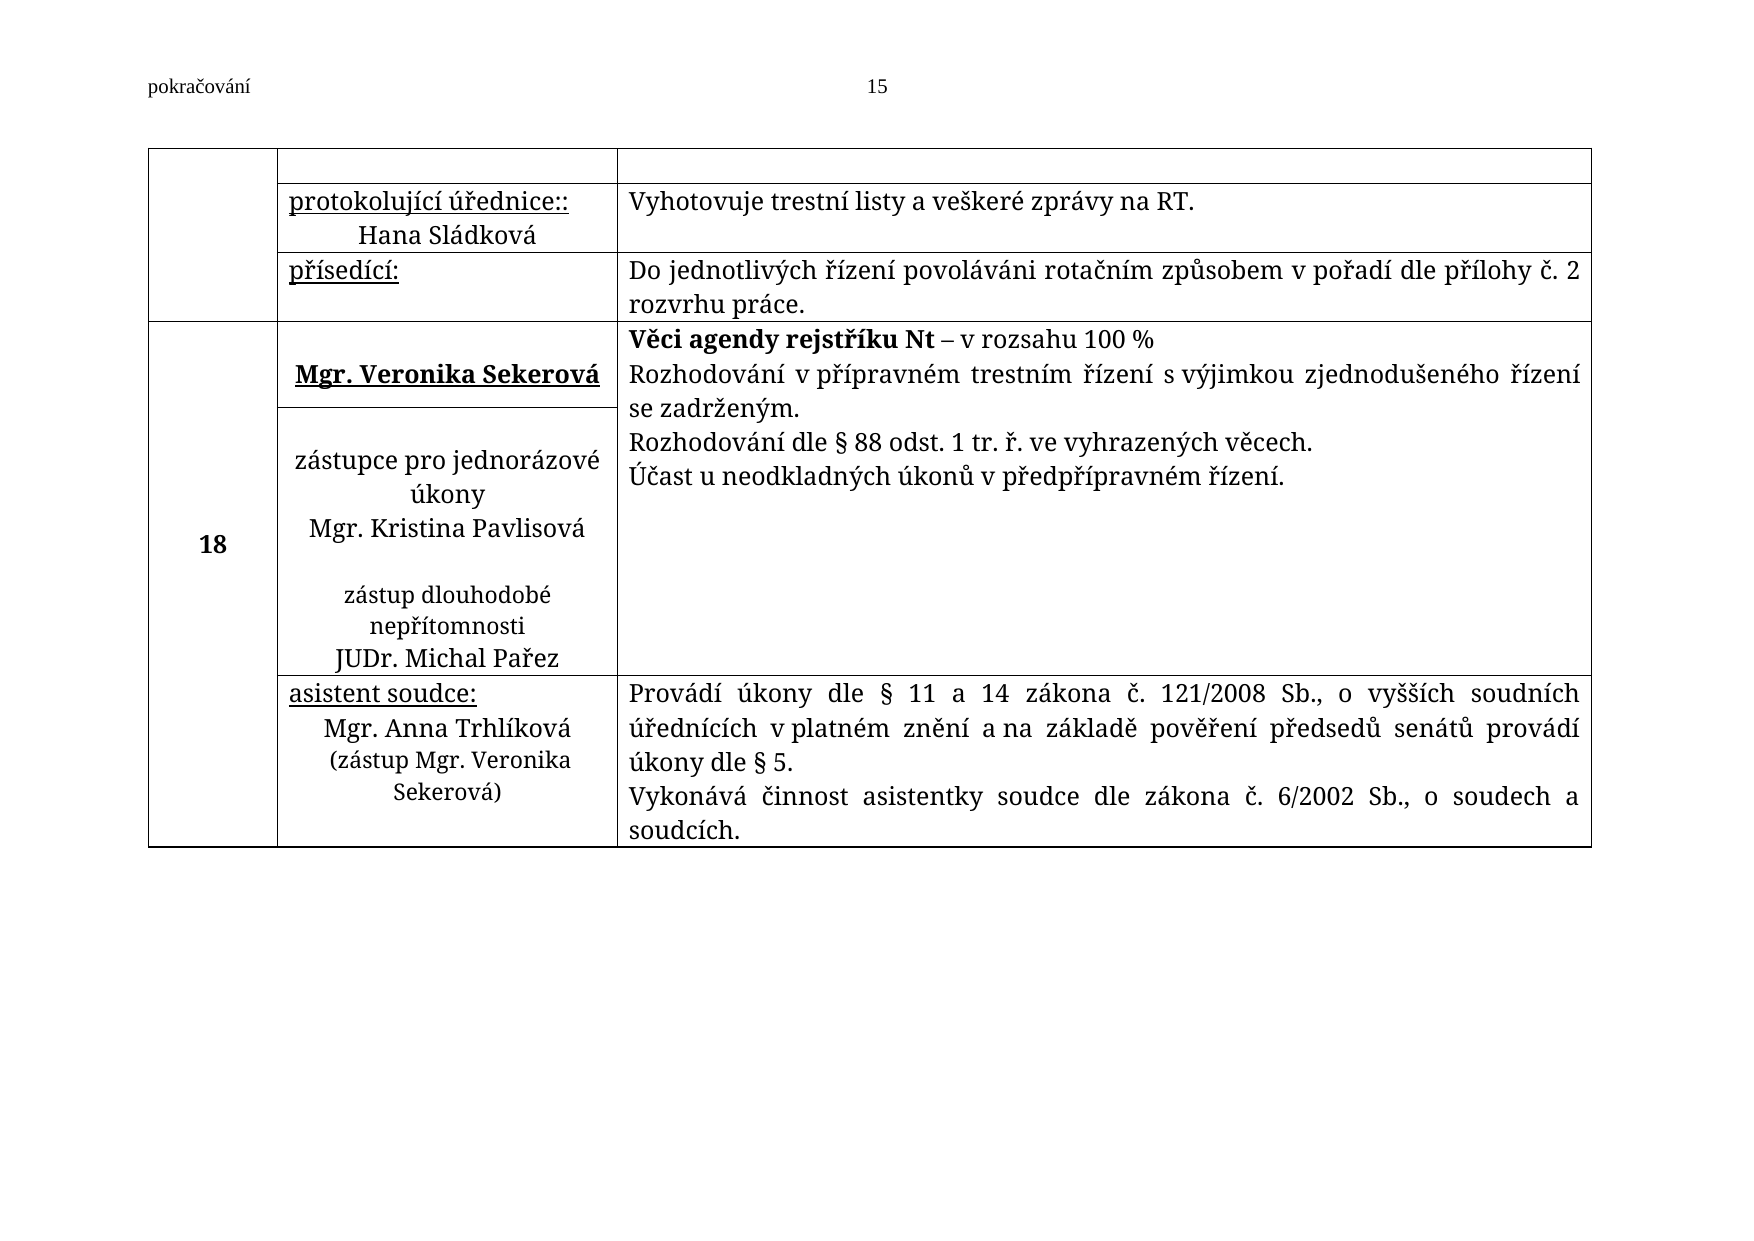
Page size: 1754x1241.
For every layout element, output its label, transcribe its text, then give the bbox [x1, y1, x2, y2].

table_cell Věci agendy rejstříku Nt – v rozsahu 100 % Rozhodování v přípravném trestním řízení s výjimkou zjednodušeného řízení se zadrženým. Rozhodování dle § 88 odst. 1 tr. ř. ve vyhrazených věcech. Účast u neodkladných úkonů v předpřípravném řízení. [618, 322, 1591, 675]
table_cell protokolující úřednice:: Hana Sládková [278, 184, 617, 252]
table_cell zástupce pro jednorázové úkony Mgr. Kristina Pavlisová zástup dlouhodobé nepřítomnosti JUDr. Michal Pařez [278, 408, 617, 675]
table_cell asistent soudce: Mgr. Anna Trhlíková (zástup Mgr. Veronika Sekerová) [278, 676, 617, 846]
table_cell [618, 149, 1591, 183]
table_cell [278, 149, 617, 183]
table_cell Do jednotlivých řízení povoláváni rotačním způsobem v pořadí dle přílohy č. 2 rozvrhu práce. [618, 253, 1591, 321]
table_cell Provádí úkony dle § 11 a 14 zákona č. 121/2008 Sb., o vyšších soudních úřednících v platném znění a na základě pověření předsedů senátů provádí úkony dle § 5. Vykonává činnost asistentky soudce dle zákona č. 6/2002 Sb., o soudech a soudcích. [618, 676, 1591, 846]
table_cell 18 [149, 322, 277, 846]
table_cell Mgr. Veronika Sekerová [278, 322, 617, 407]
table_cell přísedící: [278, 253, 617, 321]
table_cell Vyhotovuje trestní listy a veškeré zprávy na RT. [618, 184, 1591, 252]
